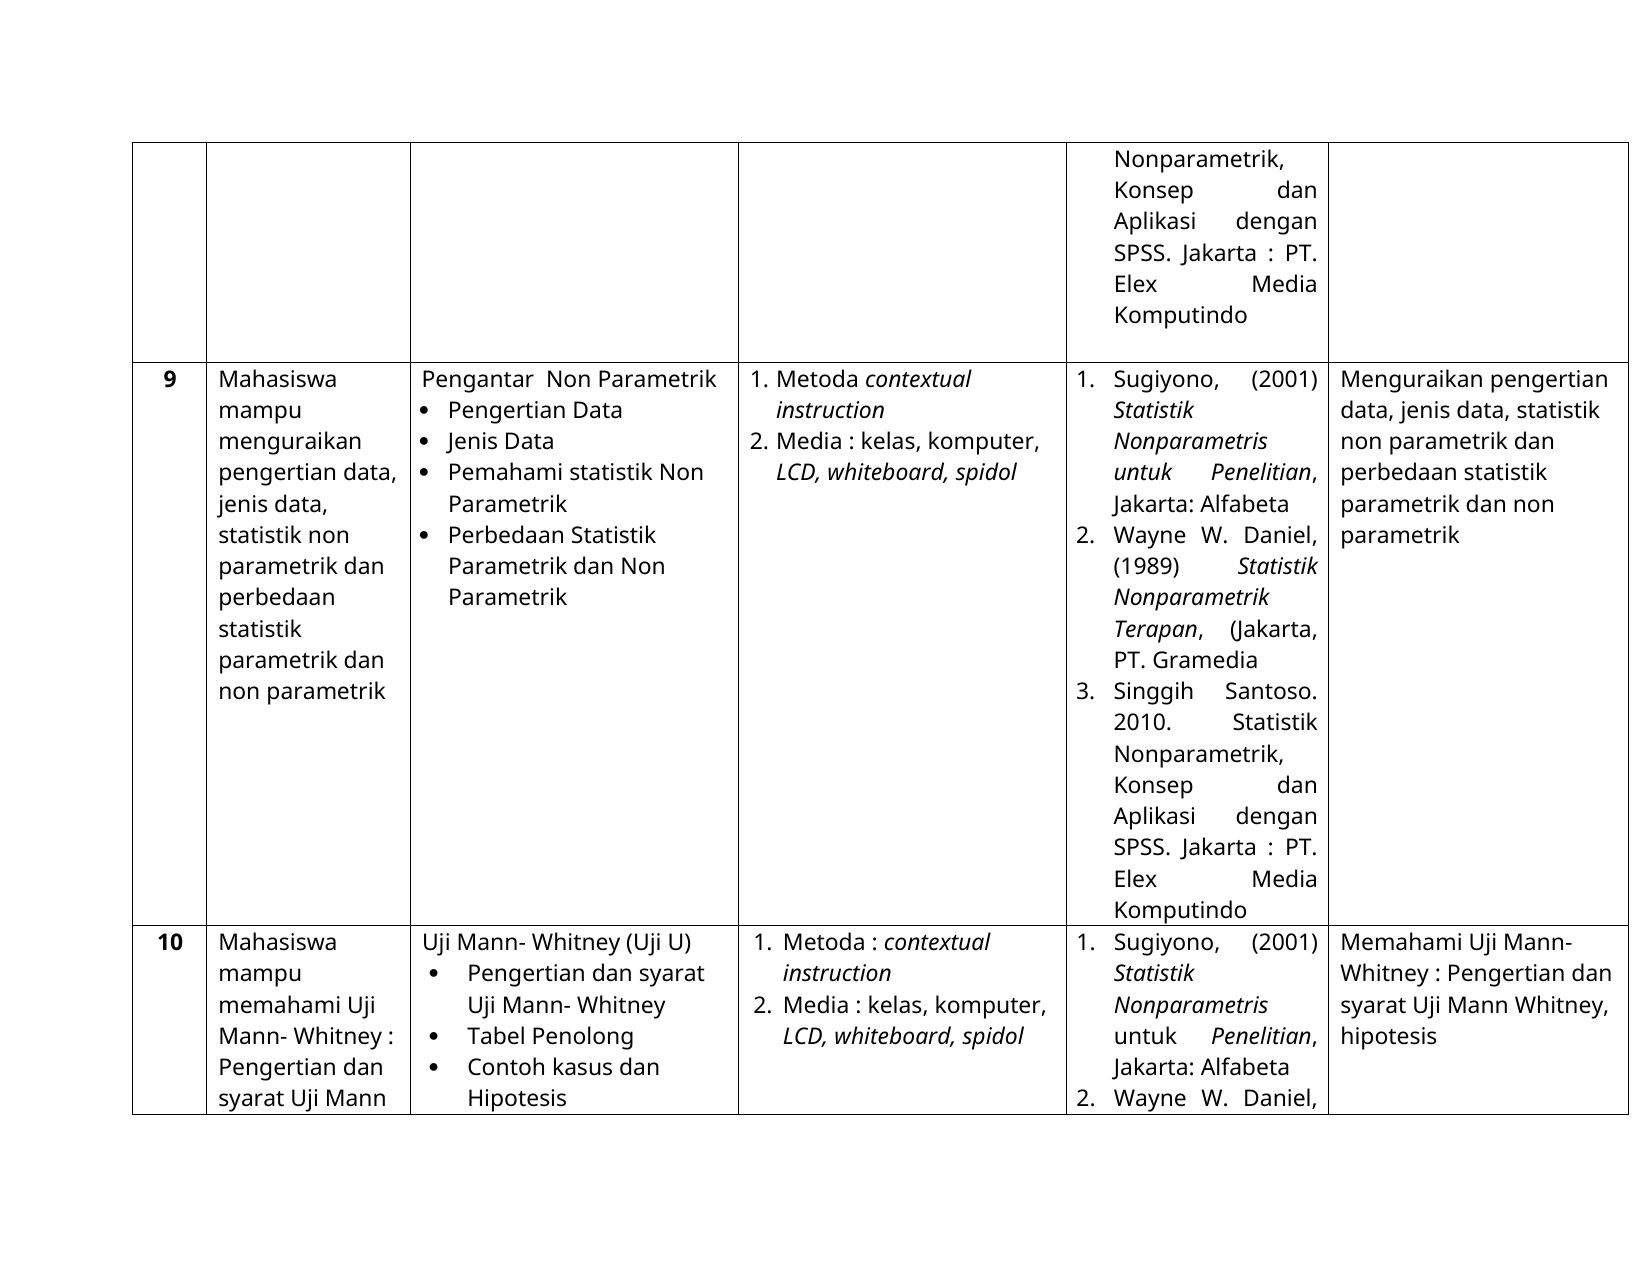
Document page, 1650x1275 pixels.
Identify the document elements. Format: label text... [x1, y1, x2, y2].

table_cell 10 [133, 926, 206, 1114]
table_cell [207, 926, 410, 1114]
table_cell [1329, 143, 1628, 362]
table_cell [411, 143, 738, 362]
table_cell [739, 926, 1066, 1114]
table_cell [1067, 143, 1328, 362]
table_cell Metoda contextual instruction Media : kelas, komputer, LCD, whiteboard, spidol [739, 363, 1066, 925]
table_cell Mahasiswa mampu menguraikan pengertian data, jenis data, statistik non parametrik dan perbedaan statistik parametrik dan non parametrik [207, 363, 410, 925]
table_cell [739, 143, 1066, 362]
table_cell 8 [133, 143, 206, 362]
table_cell 9 [133, 363, 206, 925]
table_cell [1329, 926, 1628, 1114]
table_cell Menguraikan pengertian data, jenis data, statistik non parametrik dan perbedaan statistik parametrik dan non parametrik [1329, 363, 1628, 925]
table_cell Pengantar Non Parametrik Pengertian Data Jenis Data Pemahami statistik Non Parametrik Perbedaan Statistik Parametrik dan Non Parametrik [411, 363, 738, 925]
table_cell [207, 143, 410, 362]
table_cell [411, 926, 738, 1114]
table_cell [1067, 926, 1328, 1114]
